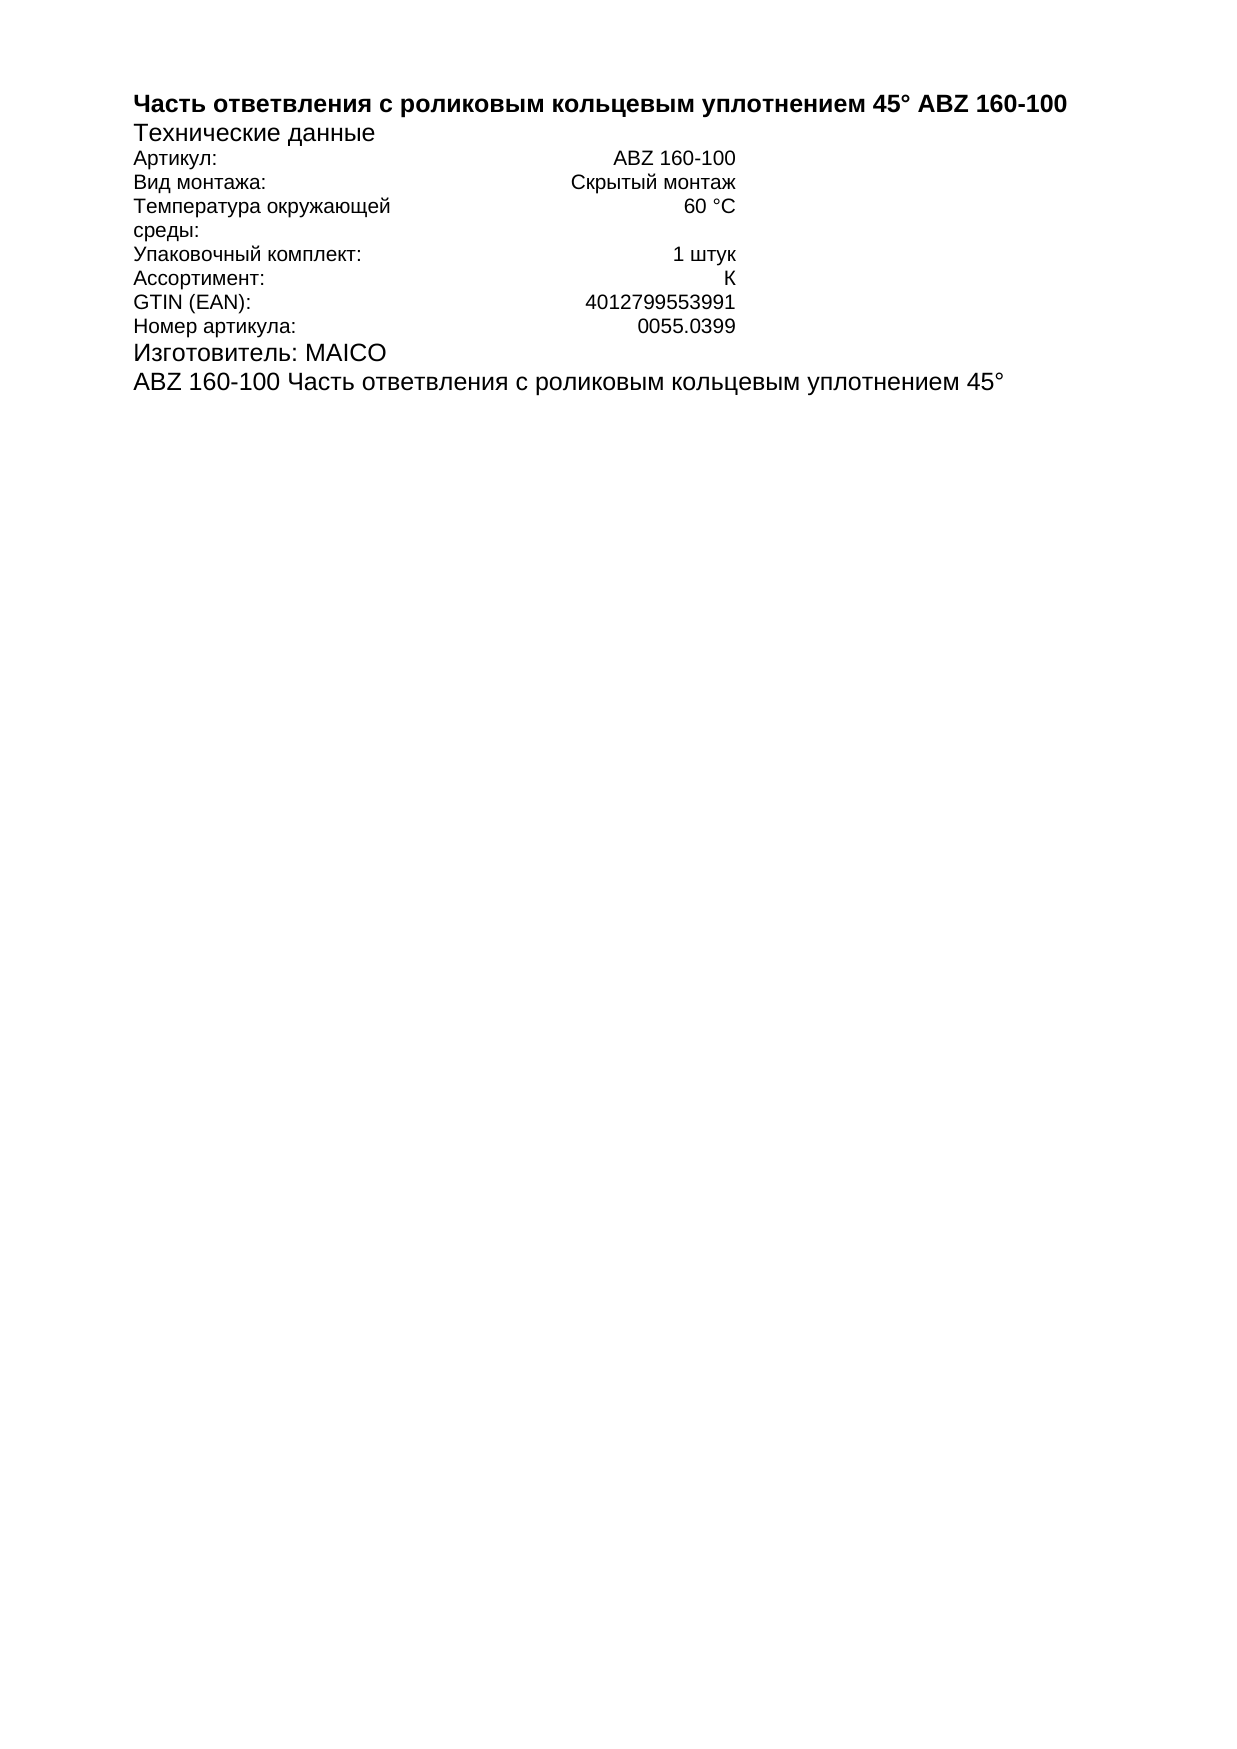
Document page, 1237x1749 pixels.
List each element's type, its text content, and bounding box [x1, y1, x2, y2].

text ABZ 160-100 Часть ответвления с роликовым кольцевым уплотнением 45° [133, 367, 1148, 395]
table_cell 4012799553991 [434, 290, 747, 314]
table_header Артикул: [122, 146, 434, 170]
table_cell Вид монтажа: [122, 170, 434, 194]
table_cell К [434, 266, 747, 290]
table_cell 60 °C [434, 194, 747, 242]
text Изготовитель: MAICO [133, 338, 1148, 367]
table_cell 1 штук [434, 242, 747, 266]
table_cell Номер артикула: [122, 314, 434, 338]
table_cell Скрытый монтаж [434, 170, 747, 194]
table_cell Ассортимент: [122, 266, 434, 290]
table_cell Температура окружающей среды: [122, 194, 434, 242]
table_cell 0055.0399 [434, 314, 747, 338]
table_header ABZ 160-100 [434, 146, 747, 170]
table_cell GTIN (EAN): [122, 290, 434, 314]
text Часть ответвления с роликовым кольцевым уплотнением 45° ABZ 160-100 [133, 89, 1148, 117]
table_cell Упаковочный комплект: [122, 242, 434, 266]
text Технические данные [133, 117, 1148, 146]
